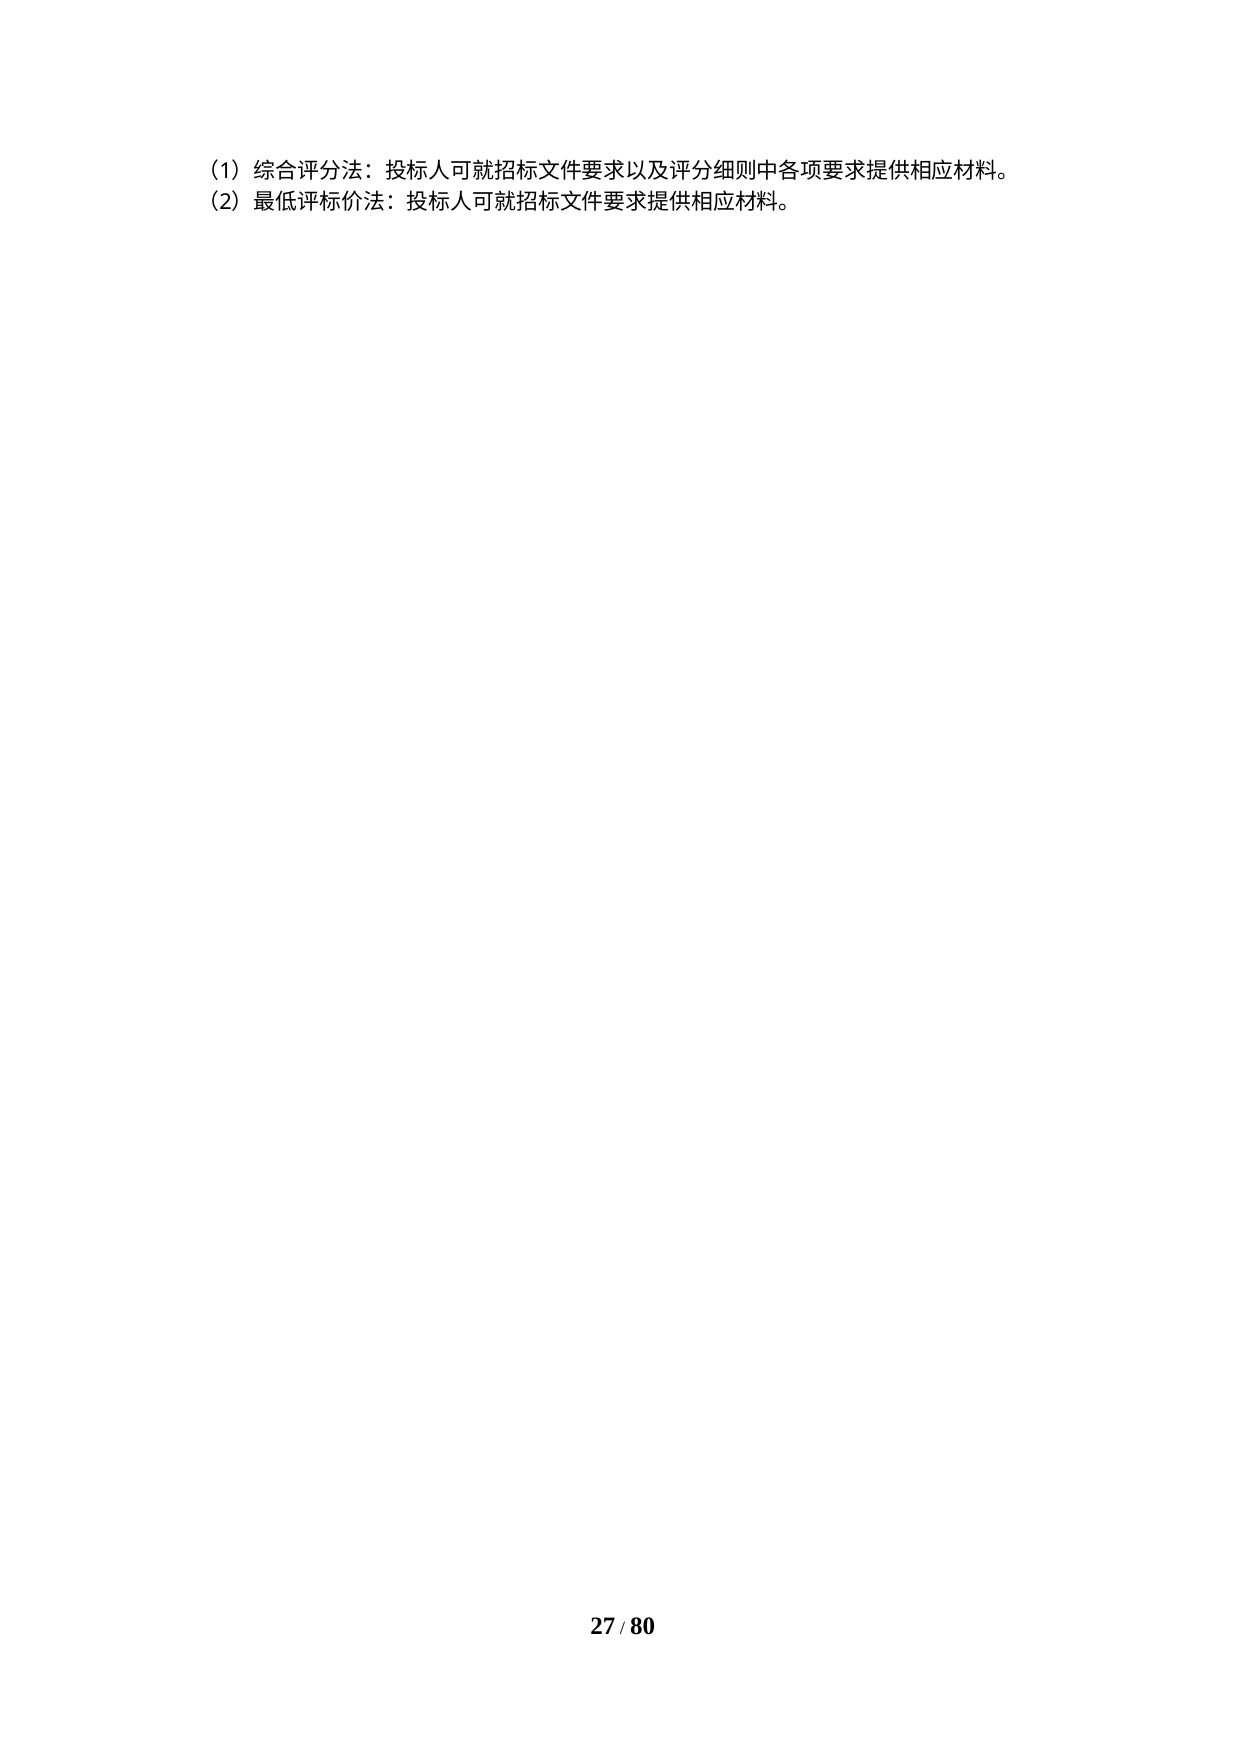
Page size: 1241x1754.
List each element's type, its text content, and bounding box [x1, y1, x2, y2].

text （1）综合评分法：投标人可就招标文件要求以及评分细则中各项要求提供相应材料。 [153, 153, 1087, 185]
text （2）最低评标价法：投标人可就招标文件要求提供相应材料。 [153, 185, 1087, 216]
